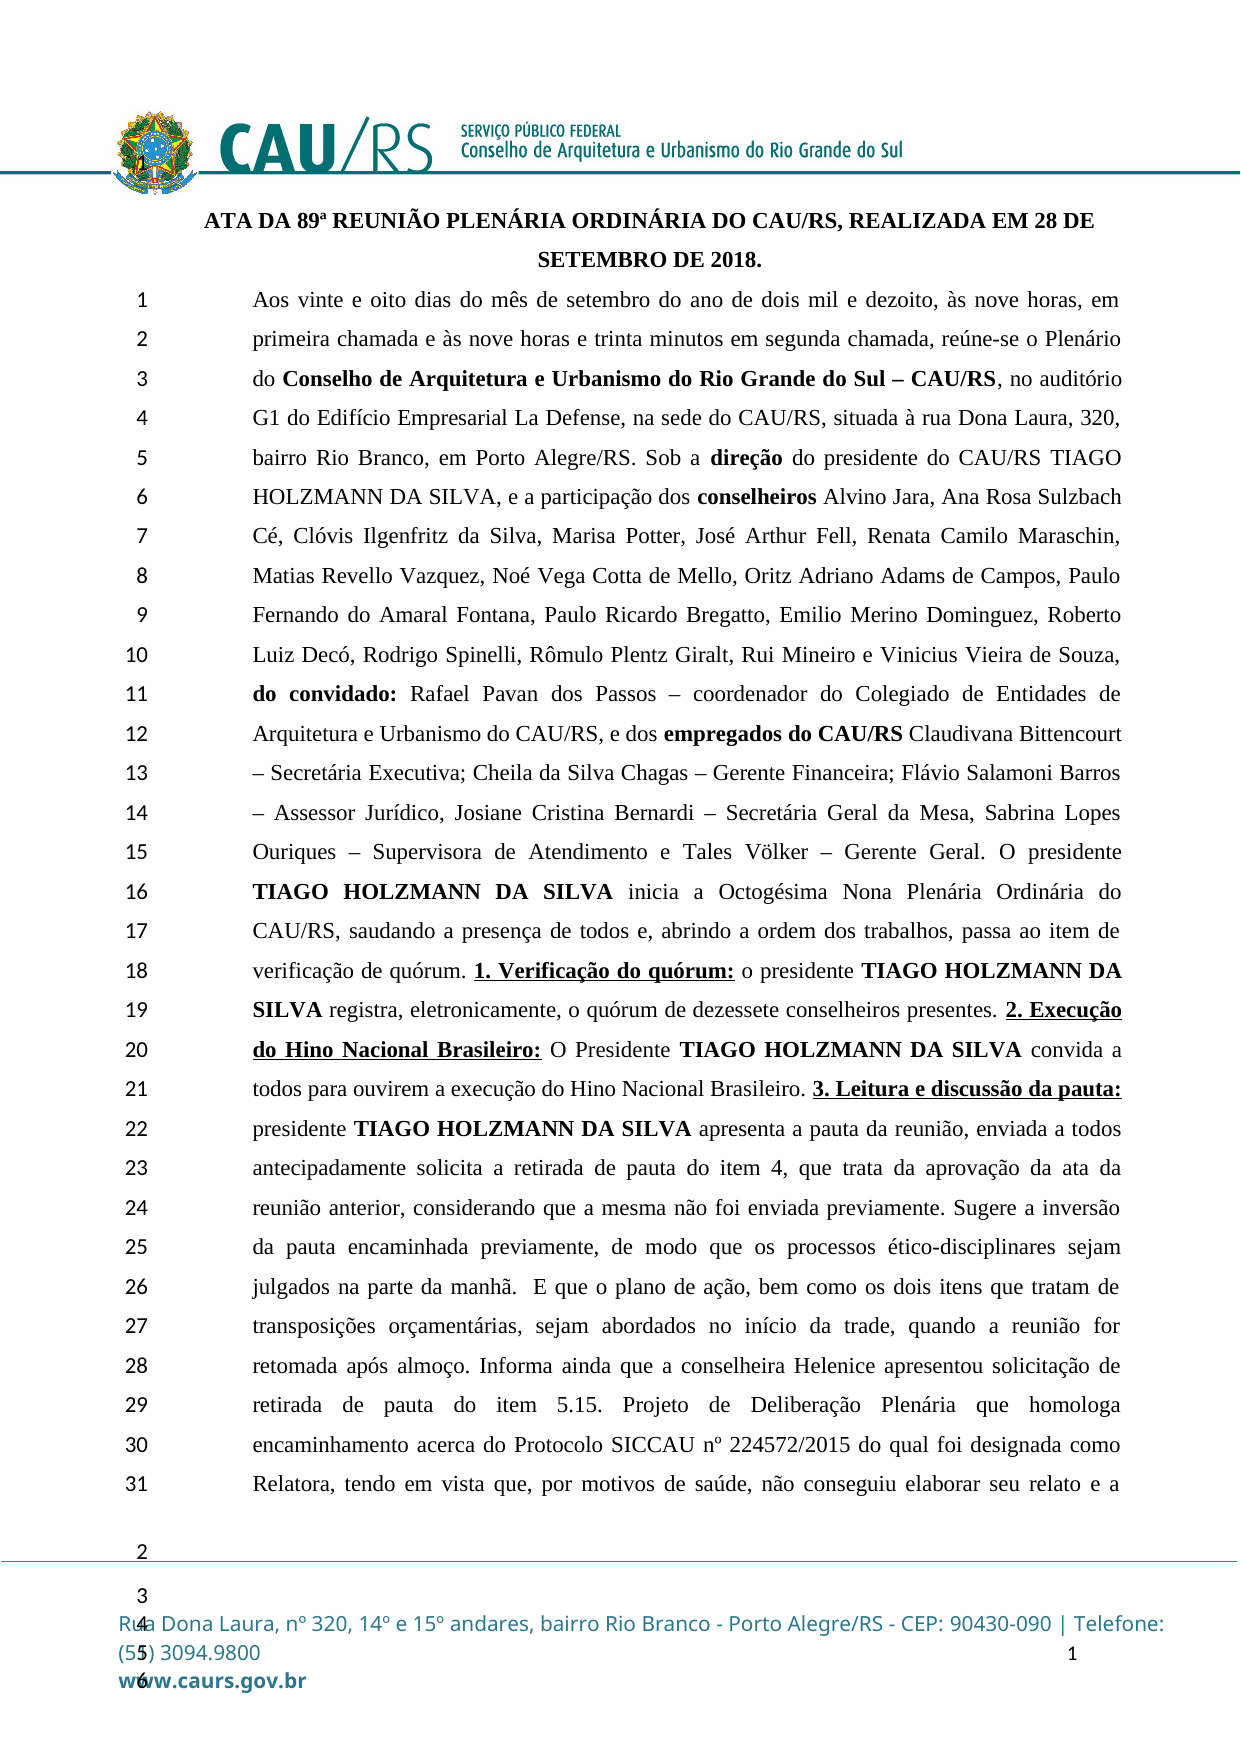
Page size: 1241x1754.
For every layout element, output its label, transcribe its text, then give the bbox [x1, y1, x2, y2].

picture [0, 45, 1241, 205]
text ATA DA 89ª REUNIÃO PLENÁRIA ORDINÁRIA DO CAU/RS, REALIZADA EM 28 DE SETEMBRO DE 2018. [177, 207, 1122, 273]
